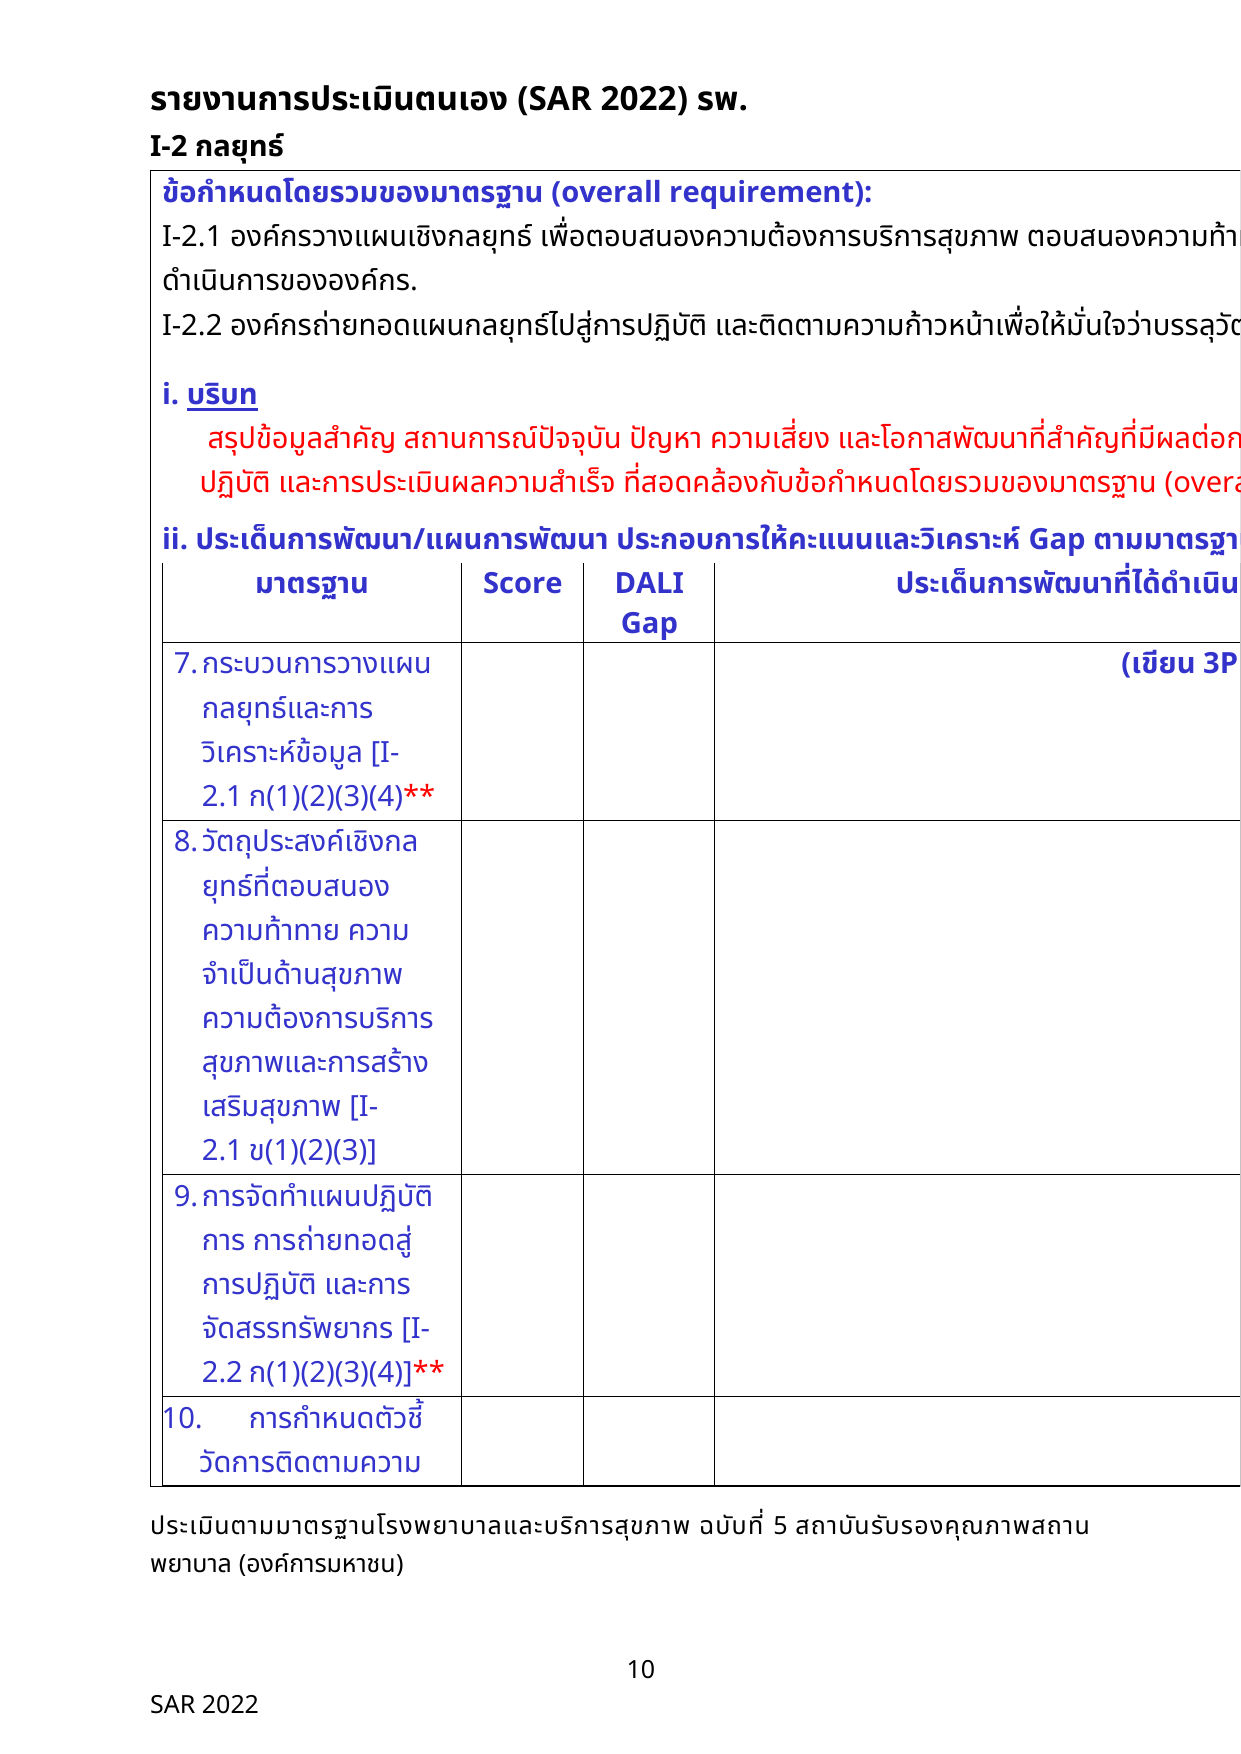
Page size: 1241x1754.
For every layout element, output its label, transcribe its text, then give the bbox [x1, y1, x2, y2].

text I-2 กลยุทธ์ [150, 126, 1090, 170]
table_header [151, 171, 1240, 1486]
